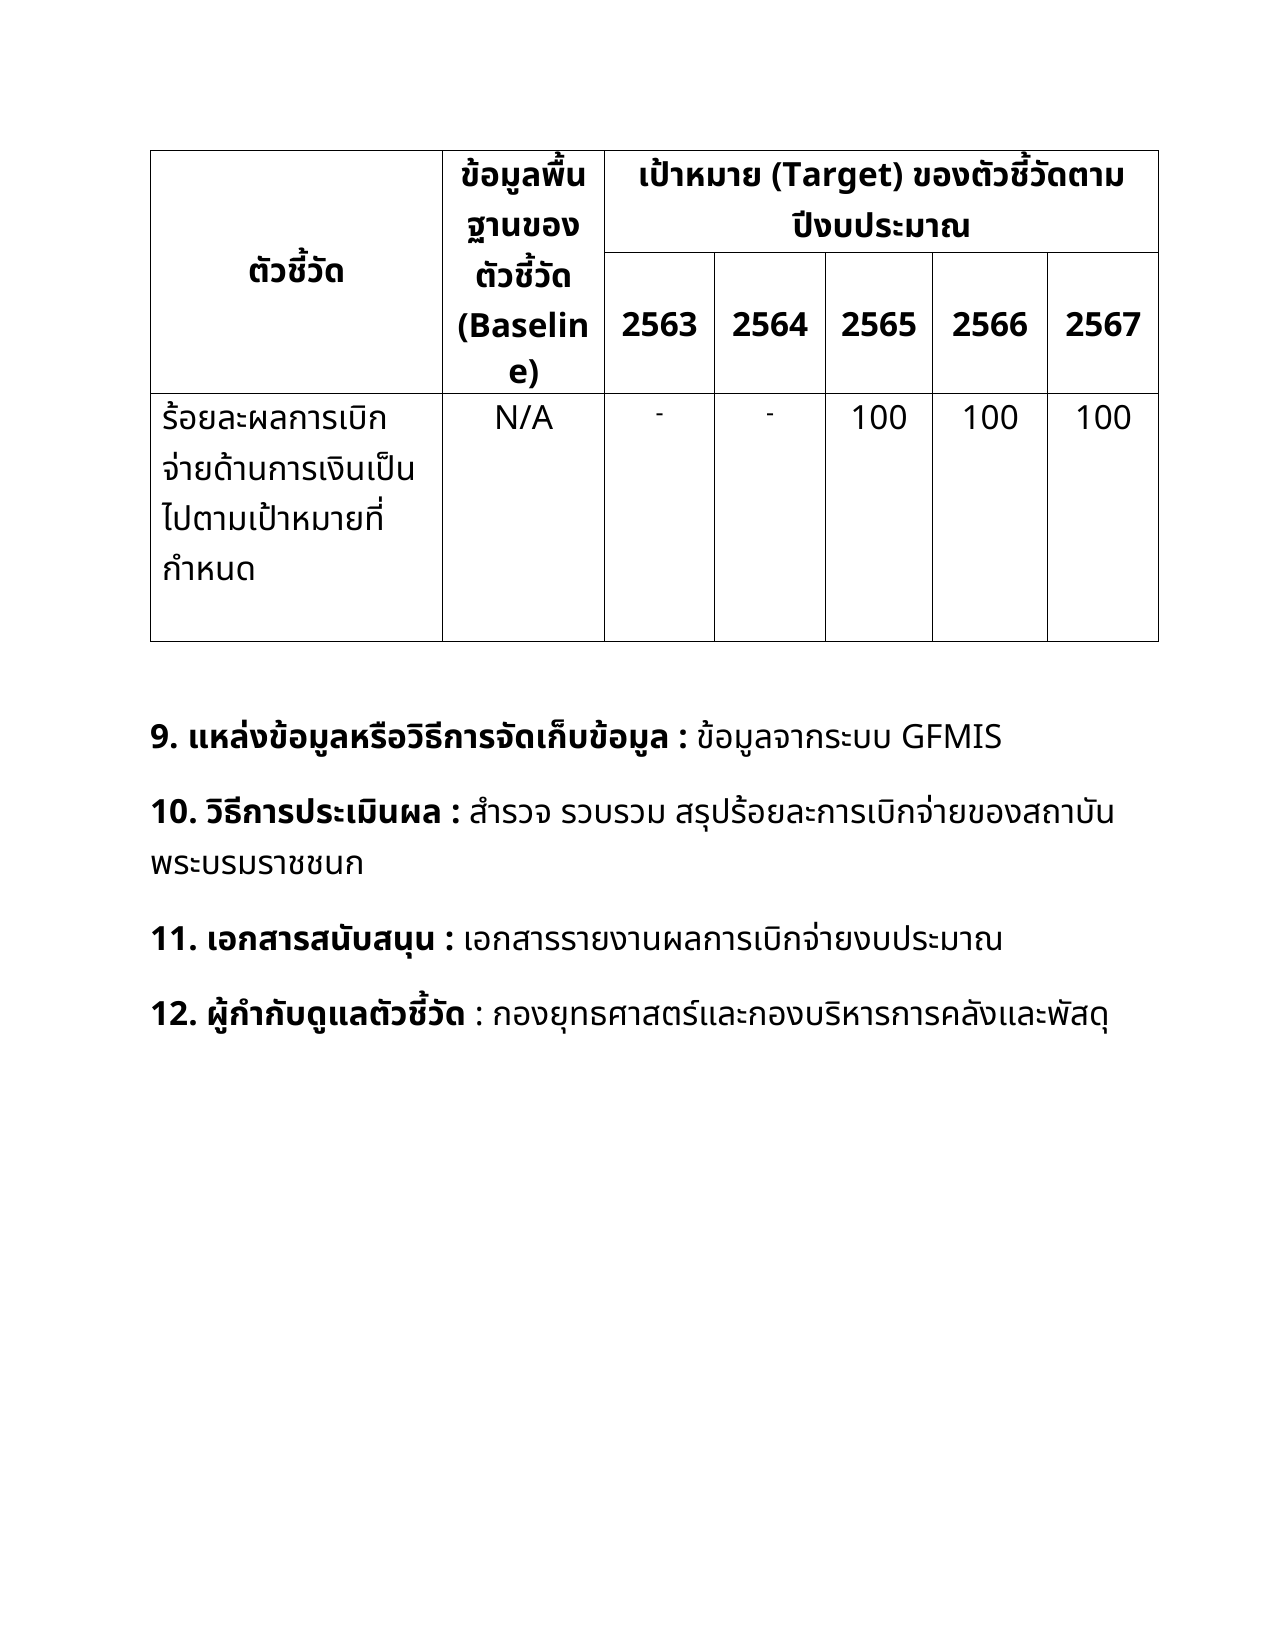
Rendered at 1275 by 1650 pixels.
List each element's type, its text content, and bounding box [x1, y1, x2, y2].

table_cell N/A [443, 394, 604, 641]
table_cell 100 [826, 394, 932, 641]
table_header ตัวชี้วัด [151, 151, 442, 393]
text 9. แหล่งข้อมูลหรือวิธีการจัดเก็บข้อมูล : ข้อมูลจากระบบ GFMIS [150, 713, 1125, 763]
table_header ข้อมูลพื้นฐานของตัวชี้วัด (Baseline) [443, 151, 604, 393]
table_cell 2564 [715, 253, 825, 393]
table_cell 2567 [1048, 253, 1158, 393]
table_cell 100 [1048, 394, 1158, 641]
table_header เป้าหมาย (Target) ของตัวชี้วัดตามปีงบประมาณ [605, 151, 1158, 252]
text 11. เอกสารสนับสนุน : เอกสารรายงานผลการเบิกจ่ายงบประมาณ [150, 914, 1125, 965]
table_cell 2565 [826, 253, 932, 393]
table_cell 2566 [933, 253, 1047, 393]
table_cell 2563 [605, 253, 714, 393]
table_cell 100 [933, 394, 1047, 641]
text 10. วิธีการประเมินผล : สำรวจ รวบรวม สรุปร้อยละการเบิกจ่ายของสถาบันพระบรมราชชนก [150, 788, 1125, 889]
table_cell - [715, 394, 825, 641]
table_cell - [605, 394, 714, 641]
text 12. ผู้กำกับดูแลตัวชี้วัด : กองยุทธศาสตร์และกองบริหารการคลังและพัสดุ [150, 990, 1125, 1041]
table_cell ร้อยละผลการเบิกจ่ายด้านการเงินเป็นไปตามเป้าหมายที่กำหนด [151, 394, 442, 641]
